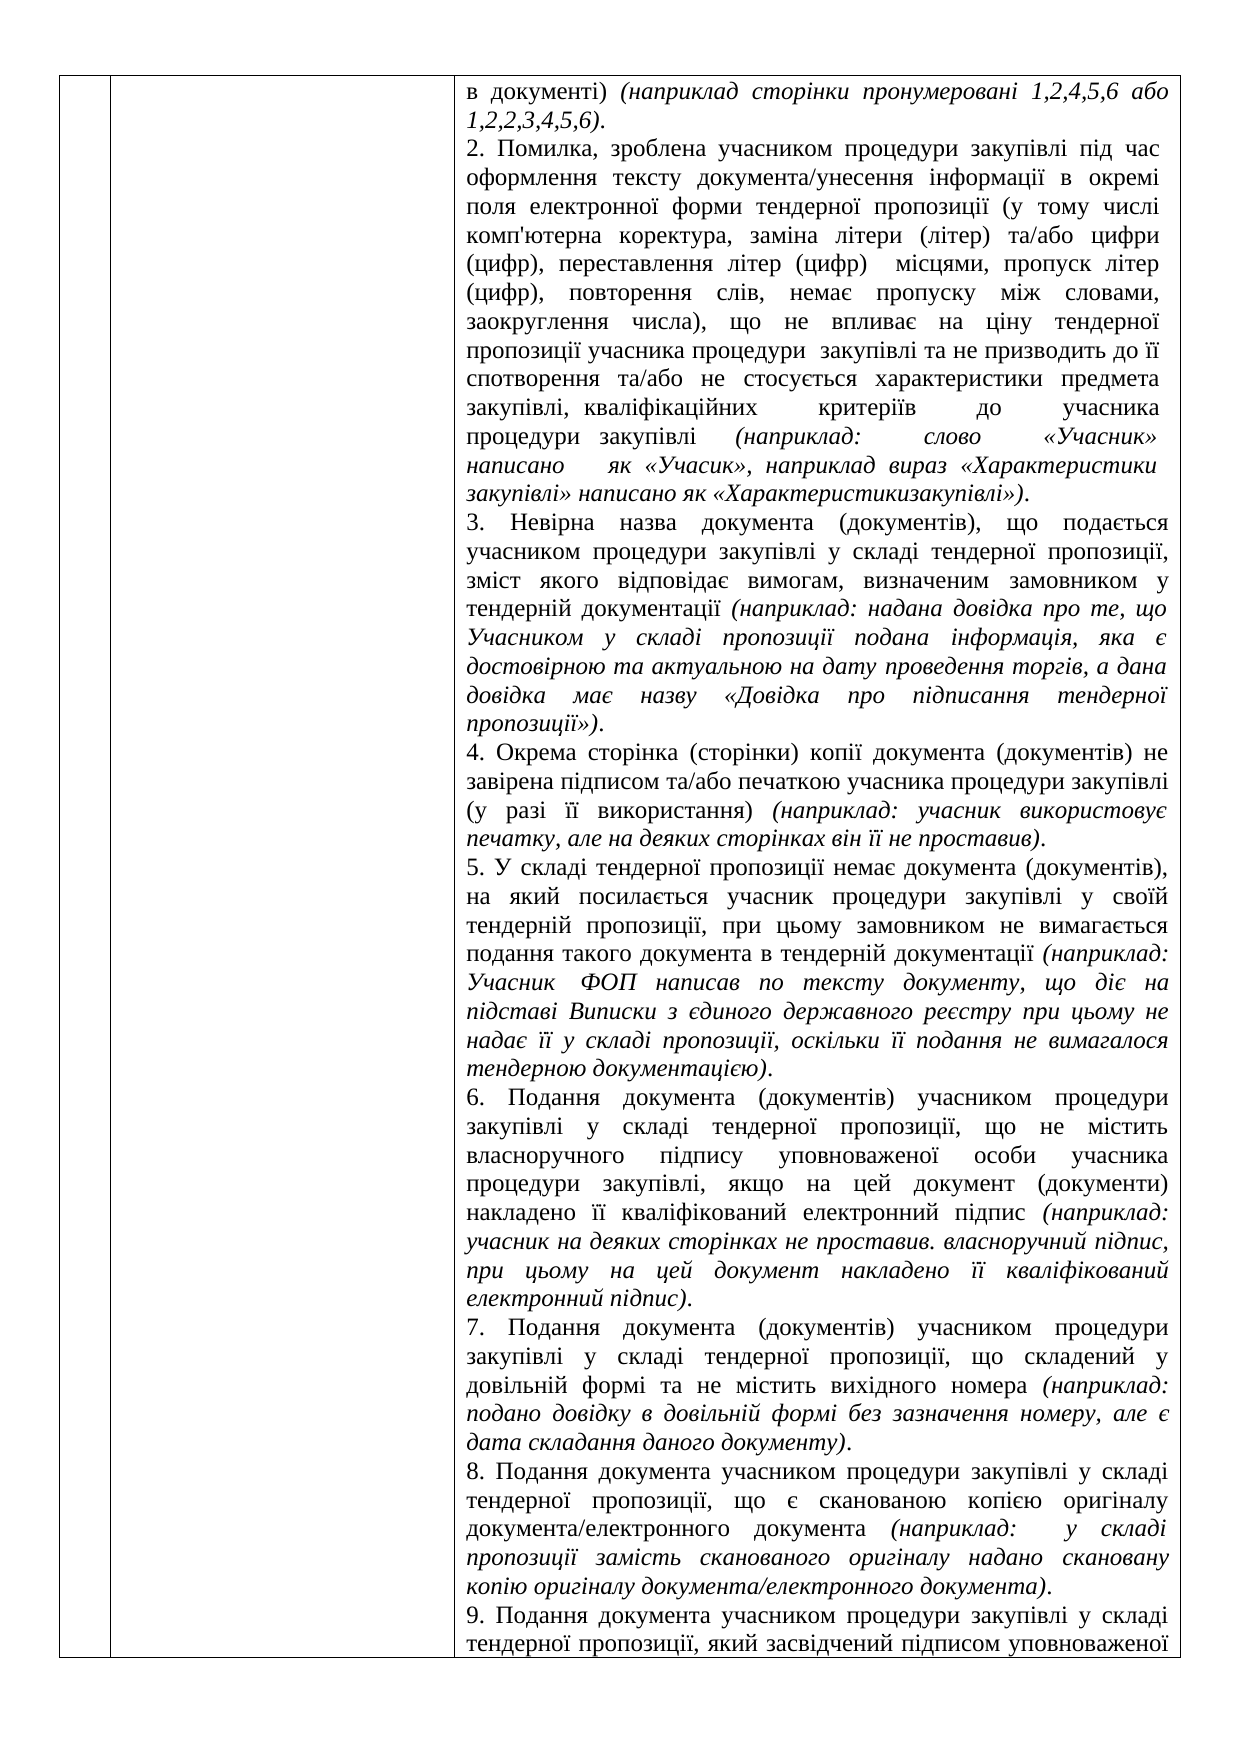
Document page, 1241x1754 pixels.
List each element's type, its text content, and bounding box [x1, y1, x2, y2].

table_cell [455, 76, 1180, 1657]
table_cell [111, 76, 454, 1657]
table_cell 2 [60, 76, 110, 1657]
